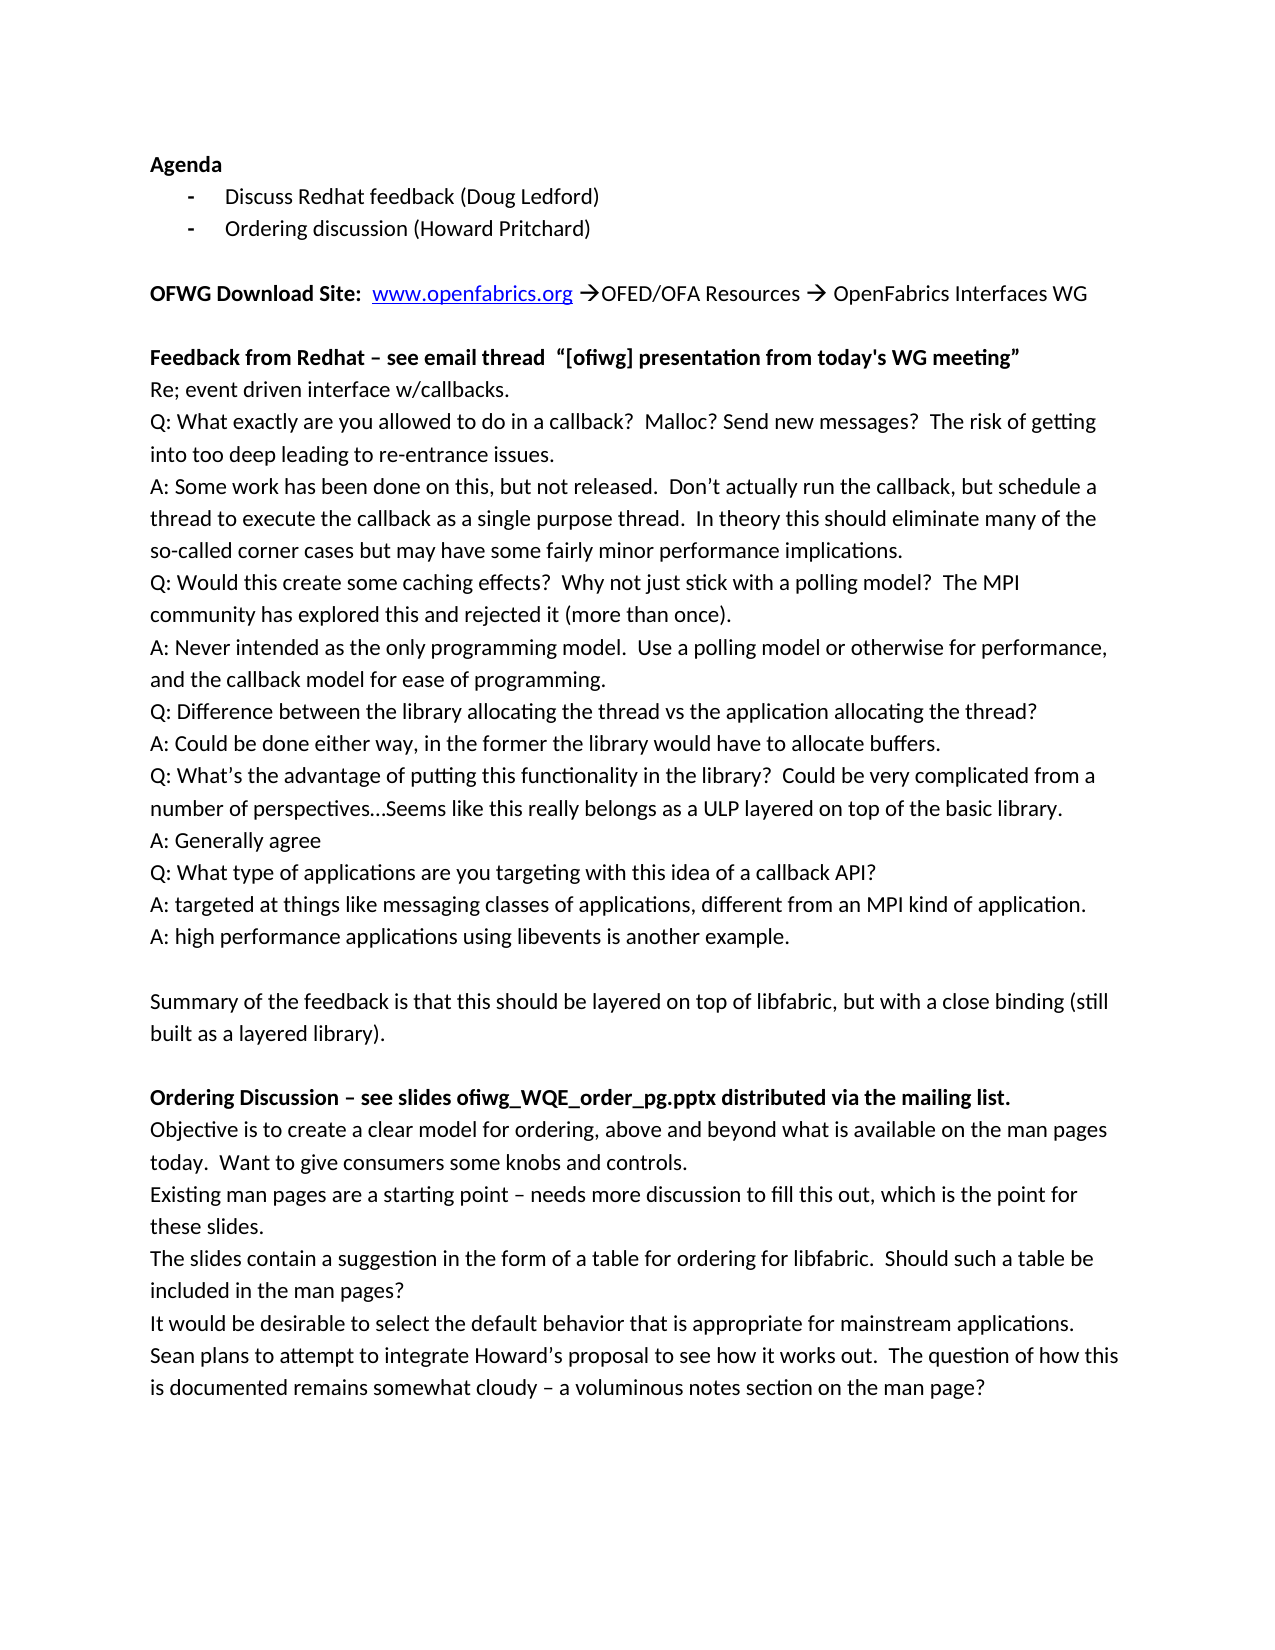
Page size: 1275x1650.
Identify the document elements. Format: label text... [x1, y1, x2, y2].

text A: Generally agree [150, 826, 1125, 854]
text A: high performance applications using libevents is another example. [150, 922, 1125, 951]
text A: Some work has been done on this, but not released. Don’t actually run the callback, but schedule a thread to execute the callback as a single purpose thread. In theory this should eliminate many of the so-called corner cases but may have some fairly minor performance implications. [150, 472, 1125, 564]
list Ordering discussion (Howard Pritchard) [187, 214, 1125, 242]
text A: Never intended as the only programming model. Use a polling model or otherwise for performance, and the callback model for ease of programming. [150, 633, 1125, 693]
text Q: Difference between the library allocating the thread vs the application allocating the thread? [150, 697, 1125, 725]
text The slides contain a suggestion in the form of a table for ordering for libfabric. Should such a table be included in the man pages? [150, 1244, 1125, 1304]
text Sean plans to attempt to integrate Howard’s proposal to see how it works out. The question of how this is documented remains somewhat cloudy – a voluminous notes section on the man page? [150, 1341, 1125, 1401]
text Q: Would this create some caching effects? Why not just stick with a polling model? The MPI community has explored this and rejected it (more than once). [150, 568, 1125, 629]
text It would be desirable to select the default behavior that is appropriate for mainstream applications. [150, 1309, 1125, 1337]
text Q: What’s the advantage of putting this functionality in the library? Could be very complicated from a number of perspectives…Seems like this really belongs as a ULP layered on top of the basic library. [150, 762, 1125, 822]
text OFWG Download Site: www.openfabrics.org OFED/OFA Resources OpenFabrics Interfaces WG [150, 279, 1125, 307]
text Existing man pages are a starting point – needs more discussion to fill this out, which is the point for these slides. [150, 1180, 1125, 1240]
list Discuss Redhat feedback (Doug Ledford) [187, 182, 1125, 210]
text Re; event driven interface w/callbacks. [150, 375, 1125, 403]
text Objective is to create a clear model for ordering, above and beyond what is available on the man pages today. Want to give consumers some knobs and controls. [150, 1116, 1125, 1176]
text Agenda [150, 150, 1125, 178]
text Q: What type of applications are you targeting with this idea of a callback API? [150, 858, 1125, 886]
text Q: What exactly are you allowed to do in a callback? Malloc? Send new messages? The risk of getting into too deep leading to re-entrance issues. [150, 407, 1125, 468]
text A: Could be done either way, in the former the library would have to allocate buffers. [150, 729, 1125, 757]
text Feedback from Redhat – see email thread “[ofiwg] presentation from today's WG meeting” [150, 343, 1125, 371]
text Ordering Discussion – see slides ofiwg_WQE_order_pg.pptx distributed via the mailing list. [150, 1083, 1125, 1111]
text A: targeted at things like messaging classes of applications, different from an MPI kind of application. [150, 890, 1125, 918]
text Summary of the feedback is that this should be layered on top of libfabric, but with a close binding (still built as a layered library). [150, 987, 1125, 1047]
